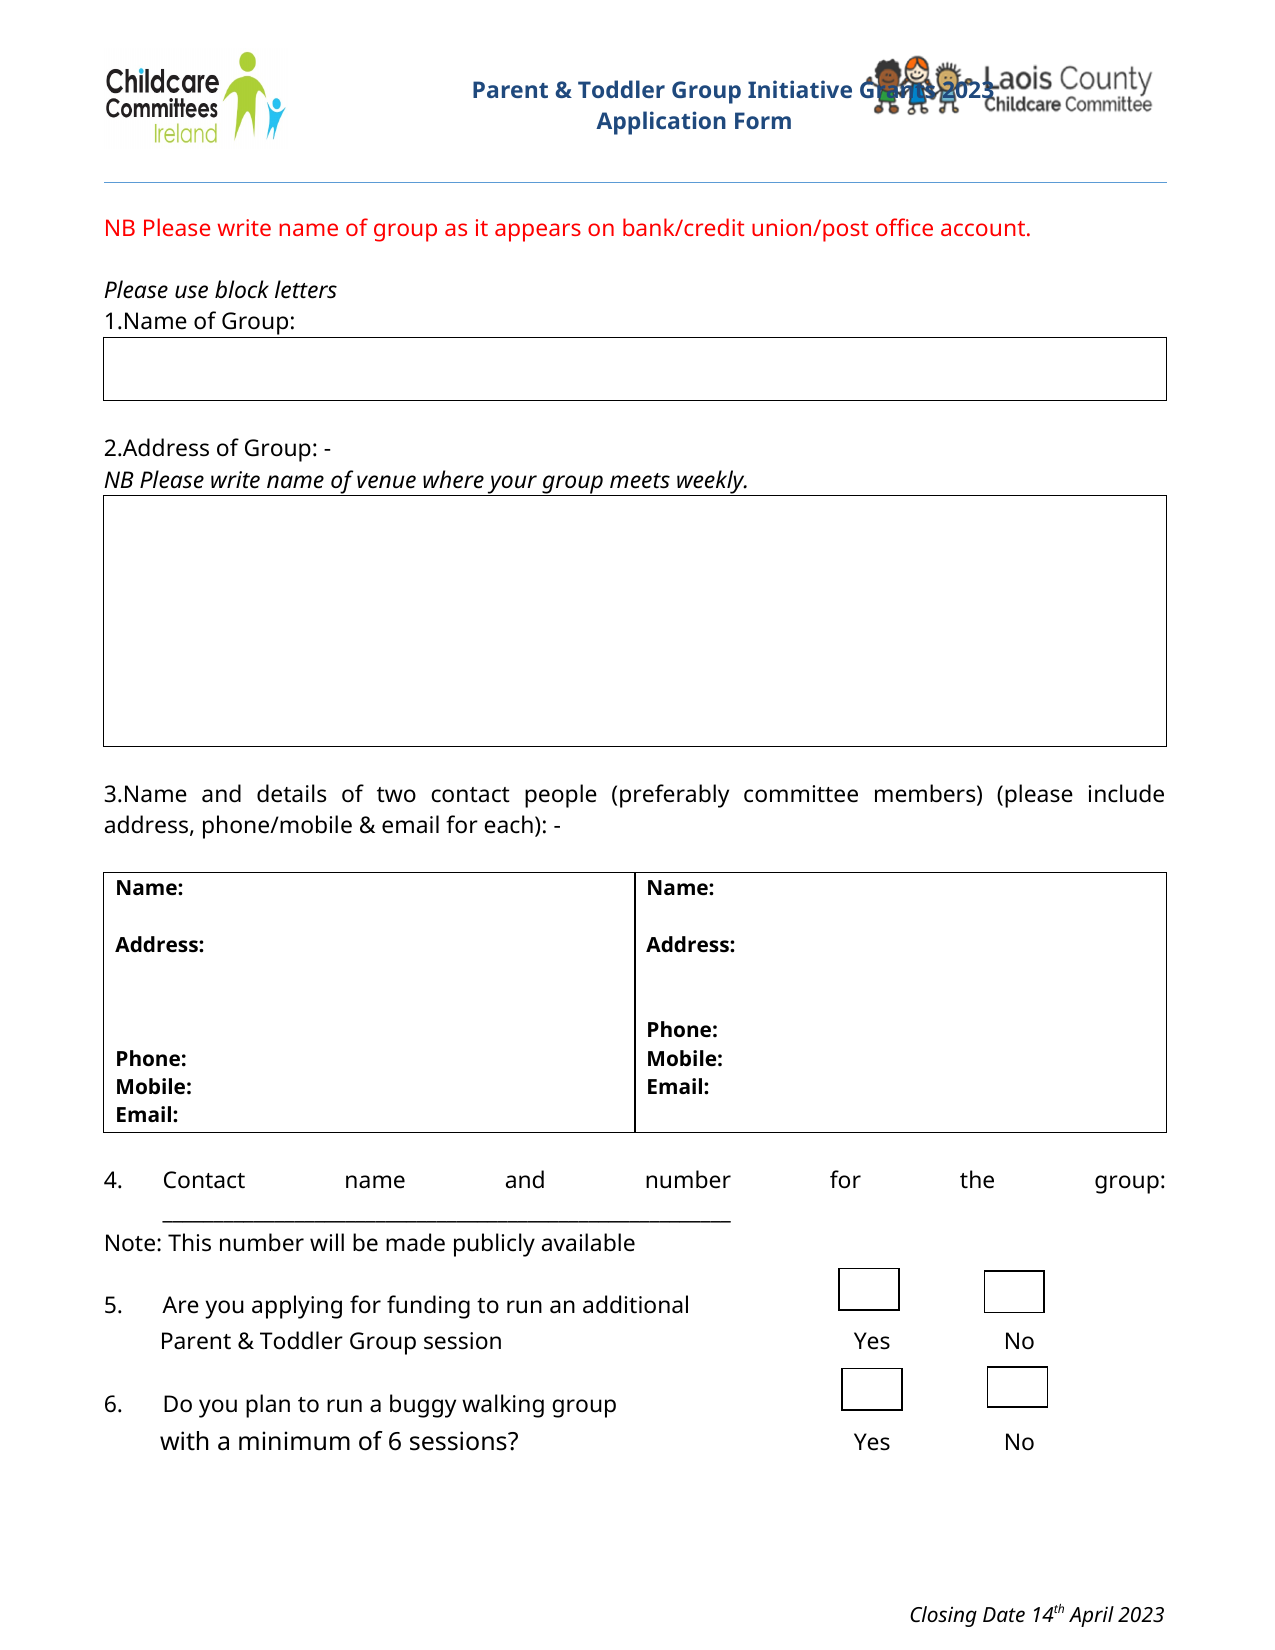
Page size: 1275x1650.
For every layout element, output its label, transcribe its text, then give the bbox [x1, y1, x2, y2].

text NB Please write name of venue where your group meets weekly. [103, 464, 1167, 495]
table_header Name: Address: Phone: Mobile: Email: [636, 873, 1166, 1132]
text Note: This number will be made publicly available [103, 1227, 1167, 1258]
table_header [104, 496, 1166, 746]
list Do you plan to run a buggy walking group [103, 1387, 1167, 1419]
table_header Name: Address: Phone: Mobile: Email: [104, 873, 634, 1132]
picture [103, 48, 288, 149]
picture [858, 43, 1167, 125]
text NB Please write name of group as it appears on bank/credit union/post office account. [103, 212, 1167, 243]
text 4. Contact name and number for the group: ________________________________________________________ [103, 1164, 1167, 1227]
text with a minimum of 6 sessions? Yes No [103, 1423, 1167, 1457]
text 1.Name of Group: [103, 305, 1167, 337]
text Please use block letters [103, 274, 1167, 305]
text Parent & Toddler Group session Yes No [159, 1325, 1167, 1356]
text 3.Name and details of two contact people (preferably committee members) (please include address, phone/mobile & email for each): - [103, 778, 1167, 841]
table_header [104, 338, 1166, 400]
text 2.Address of Group: - [103, 432, 1167, 464]
list Are you applying for funding to run an additional [103, 1289, 1167, 1320]
